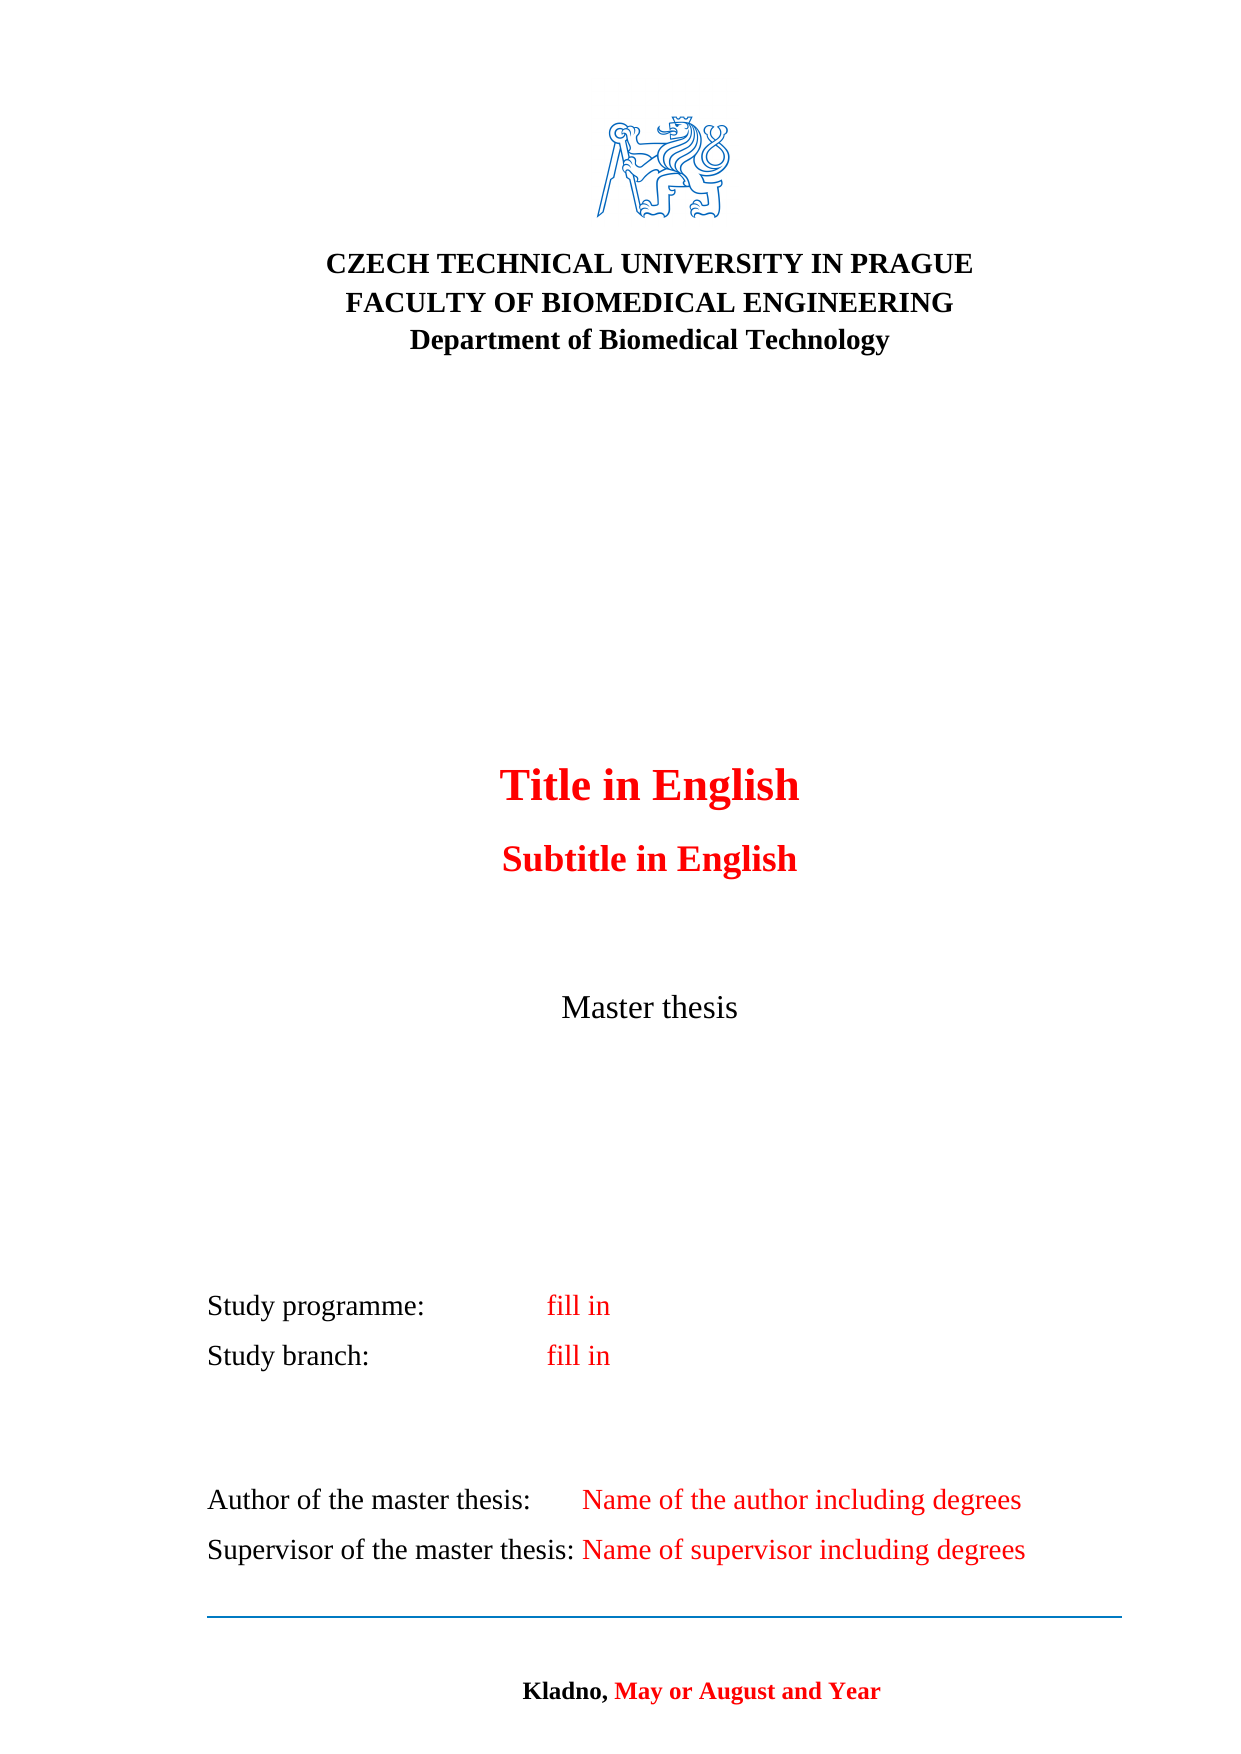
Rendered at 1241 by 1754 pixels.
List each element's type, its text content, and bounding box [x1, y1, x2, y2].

text Supervisor of the master thesis: Name of supervisor including degrees [207, 1532, 1092, 1566]
text Study programme: fill in [207, 1288, 1092, 1322]
picture [591, 78, 739, 227]
text Subtitle in English [207, 836, 1092, 879]
text Master thesis [207, 987, 1092, 1025]
text Author of the master thesis: Name of the author including degrees [207, 1482, 1092, 1516]
text Title in English [207, 654, 1092, 810]
text Study branch: fill in [207, 1338, 1092, 1372]
